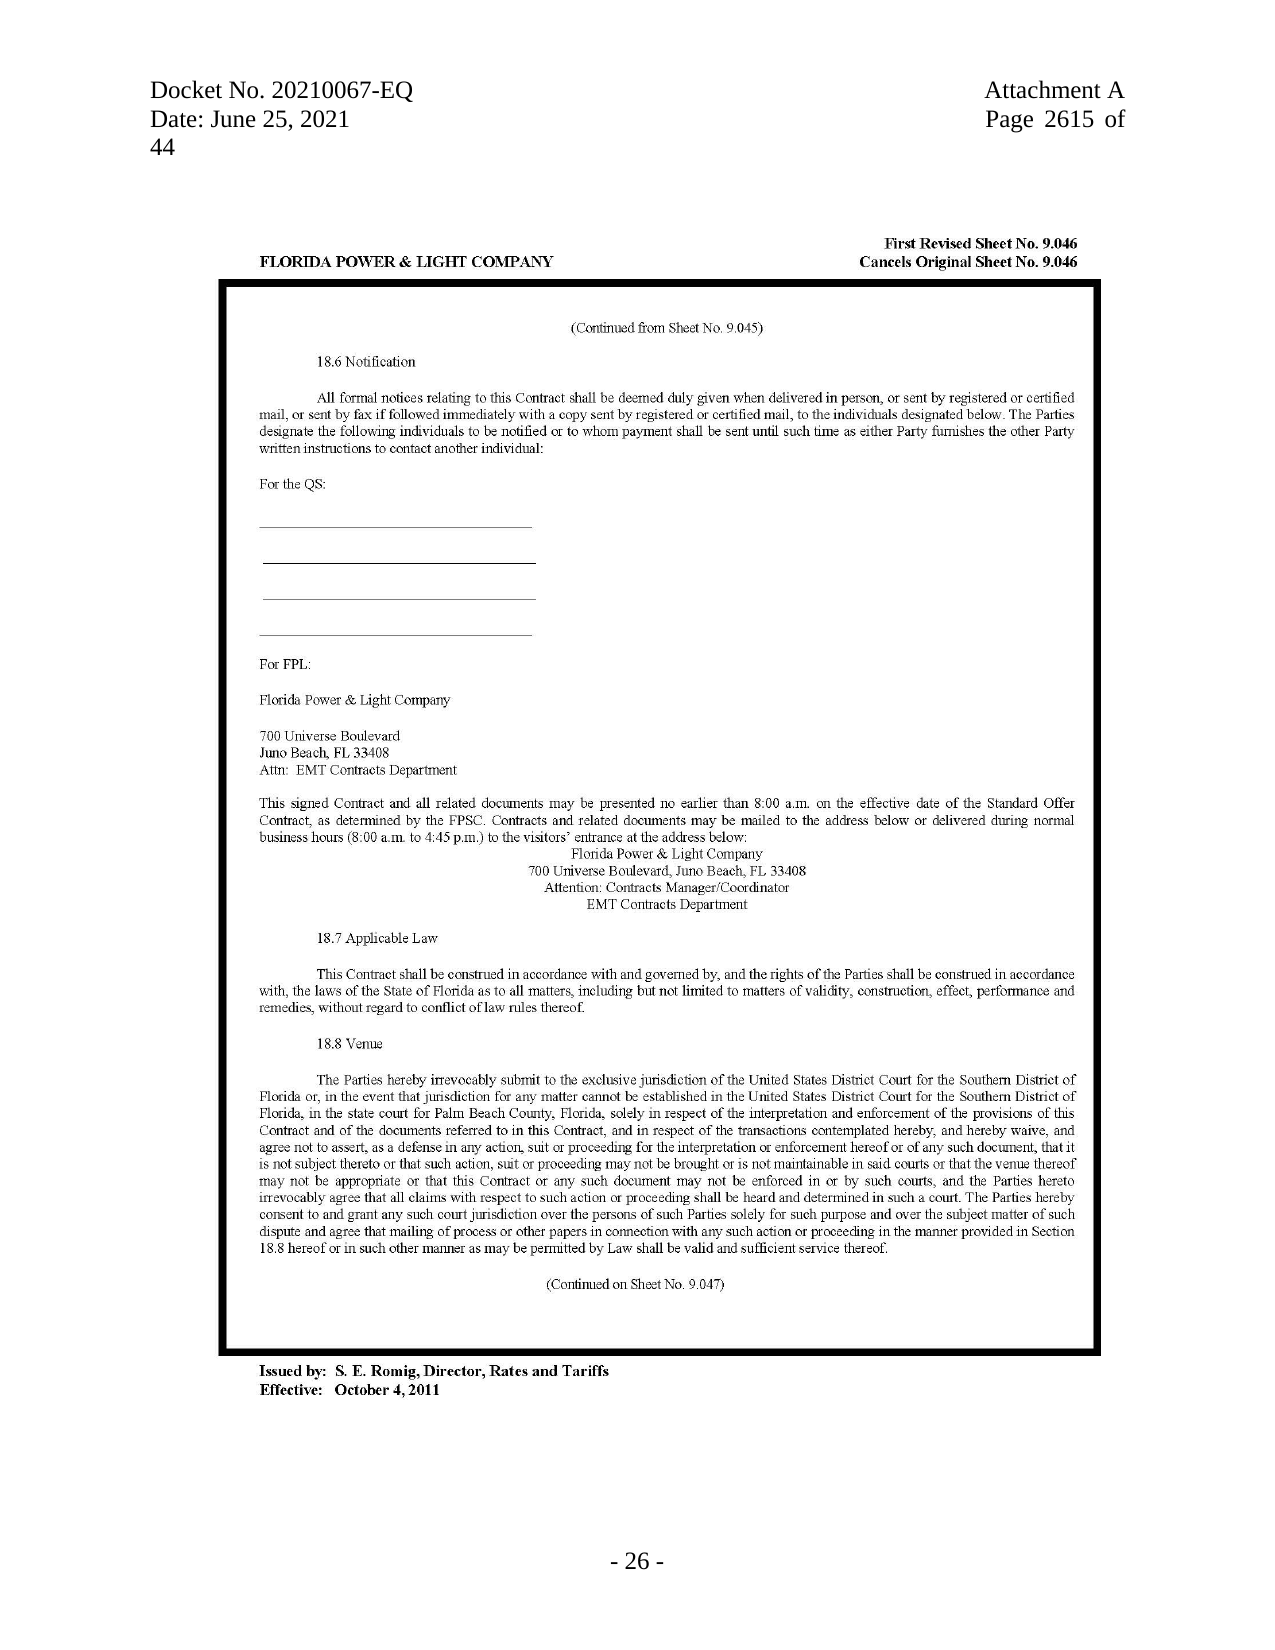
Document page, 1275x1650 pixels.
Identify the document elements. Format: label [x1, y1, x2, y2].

picture [150, 165, 1125, 1427]
